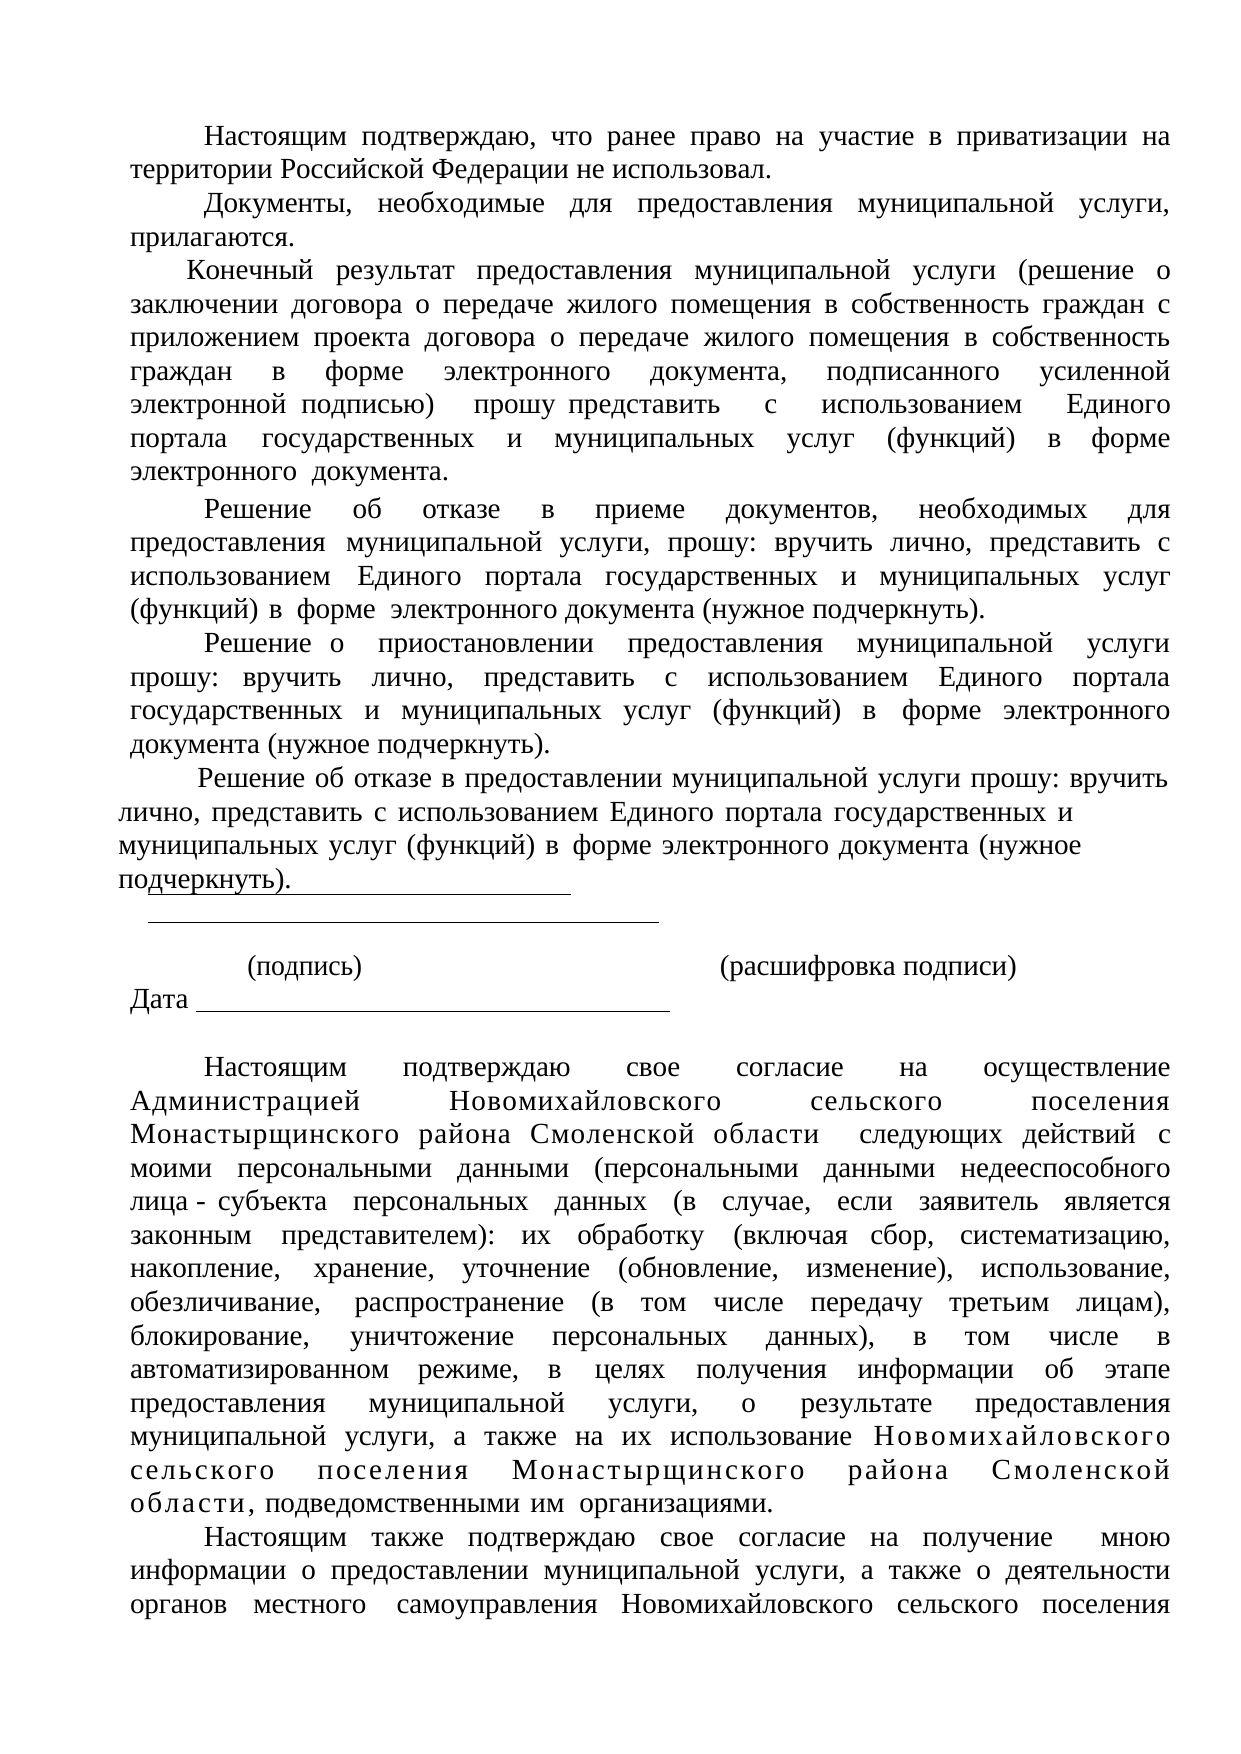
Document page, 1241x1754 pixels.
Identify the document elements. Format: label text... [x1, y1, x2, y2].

text Настоящим подтверждаю свое согласие на осуществление Администрацией Новомихайловского сельского поселения Монастырщинского района Смоленской области следующих действий с моими персональными данными (персональными данными недееспособного лица - субъекта персональных данных (в случае, если заявитель является законным представителем): их обработку (включая сбор, систематизацию, накопление, хранение, уточнение (обновление, изменение), использование, обезличивание, распространение (в том числе передачу третьим лицам), блокирование, уничтожение персональных данных), в том числе в автоматизированном режиме, в целях получения информации об этапе предоставления муниципальной услуги, о результате предоставления муниципальной услуги, а также на их использование Новомихайловского сельского поселения Монастырщинского района Смоленской области, подведомственными им организациями. [130, 1049, 1171, 1519]
text Решение о приостановлении предоставления муниципальной услуги прошу: вручить лично, представить с использованием Единого портала государственных и муниципальных услуг (функций) в форме электронного документа (нужное подчеркнуть). [130, 625, 1171, 759]
text Решение об отказе в предоставлении муниципальной услуги прошу: вручить лично, представить с использованием Единого портала государственных и муниципальных услуг (функций) в форме электронного документа (нужное подчеркнуть). [118, 760, 1181, 894]
text Решение об отказе в приеме документов, необходимых для предоставления муниципальной услуги, прошу: вручить лично, представить с использованием Единого портала государственных и муниципальных услуг (функций) в форме электронного документа (нужное подчеркнуть). [130, 491, 1171, 625]
text Настоящим подтверждаю, что ранее право на участие в приватизации на территории Российской Федерации не использовал. [130, 118, 1171, 185]
text Конечный результат предоставления муниципальной услуги (решение о заключении договора о передаче жилого помещения в собственность граждан с приложением проекта договора о передаче жилого помещения в собственность граждан в форме электронного документа, подписанного усиленной электронной подписью) прошу представить с использованием Единого портала государственных и муниципальных услуг (функций) в форме электронного документа. [130, 252, 1171, 487]
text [130, 1519, 1171, 1619]
text Документы, необходимые для предоставления муниципальной услуги, прилагаются. [130, 185, 1170, 252]
text (подпись) (расшифровка подписи) [130, 951, 1181, 982]
text Дата [130, 982, 1181, 1016]
